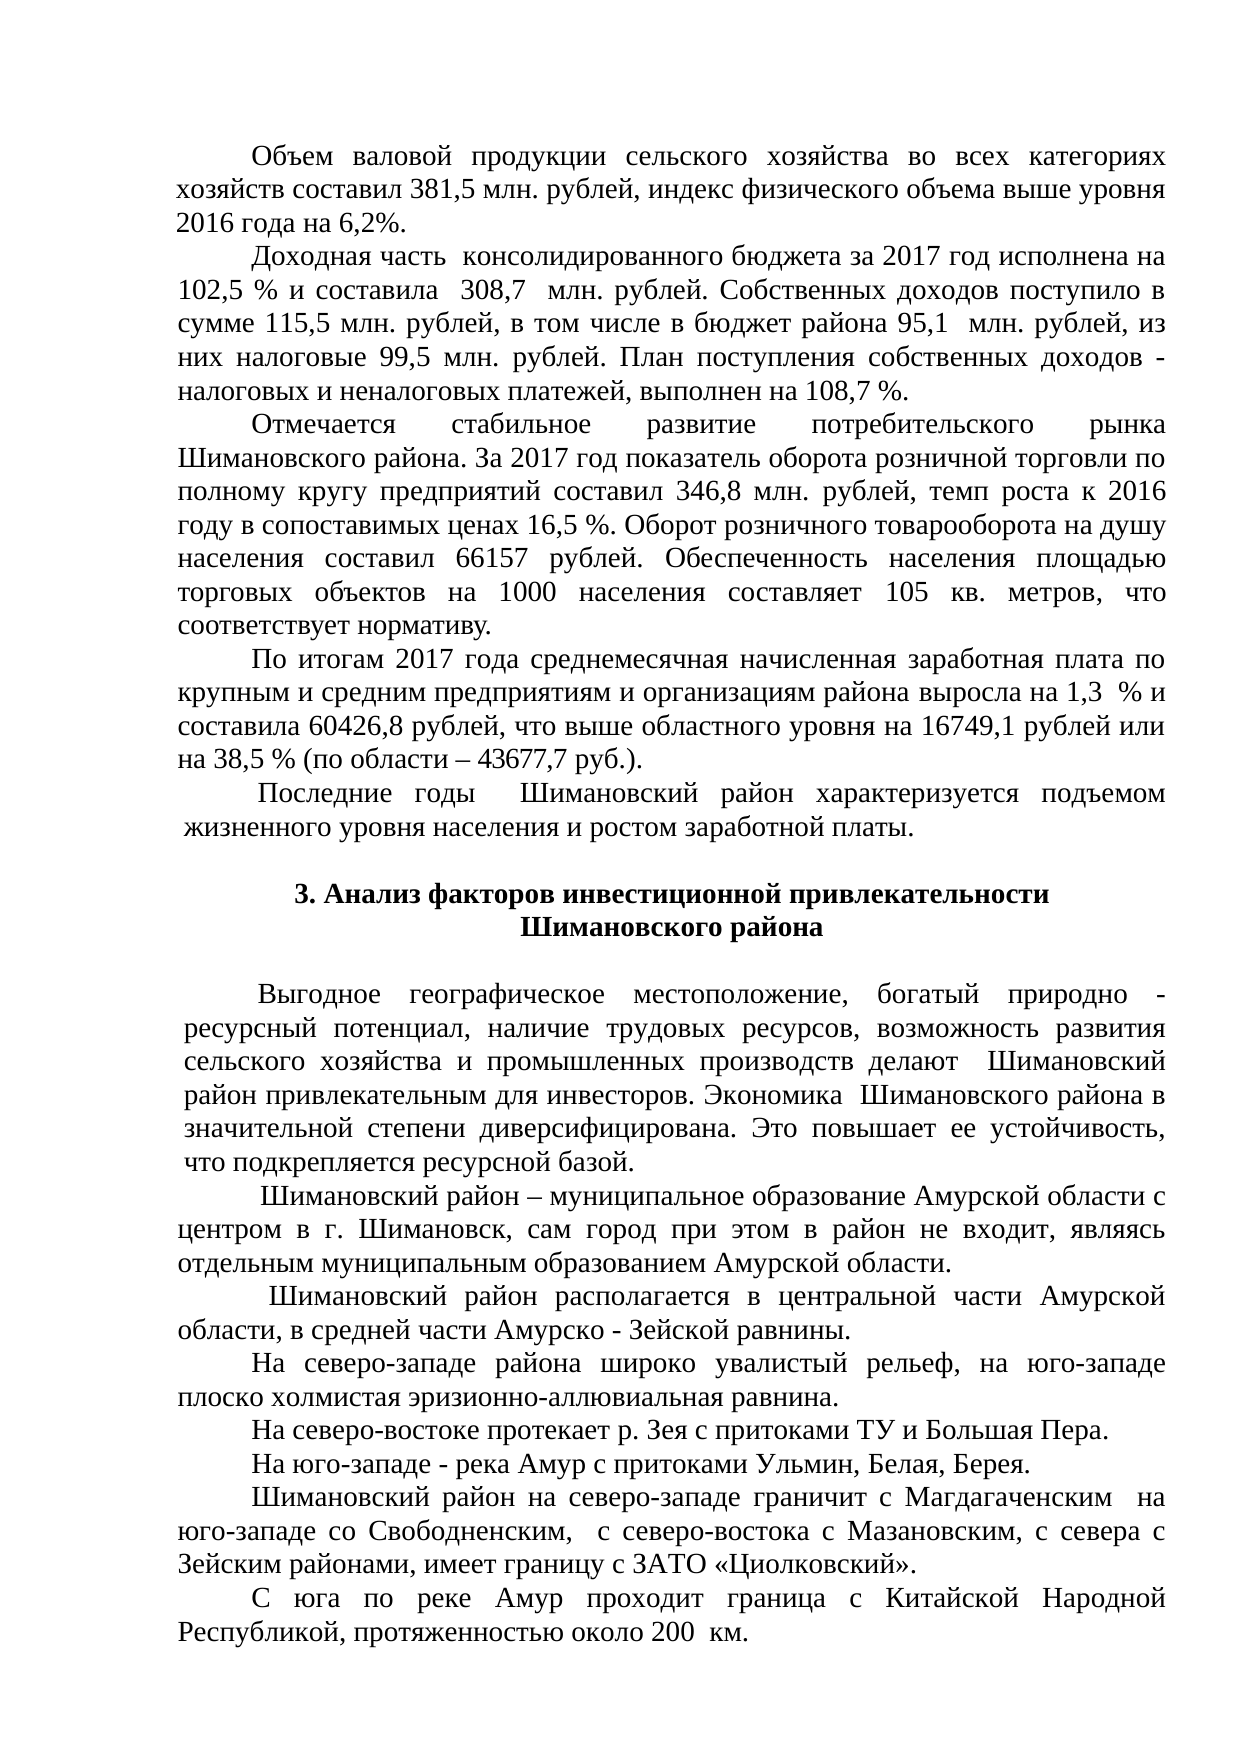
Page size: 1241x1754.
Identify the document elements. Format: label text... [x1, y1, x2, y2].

text Объем валовой продукции сельского хозяйства во всех категориях хозяйств составил 381,5 млн. рублей, индекс физического объема выше уровня 2016 года на 6,2%. [176, 138, 1167, 238]
text Доходная часть консолидированного бюджета за 2017 год исполнена на 102,5 % и составила 308,7 млн. рублей. Собственных доходов поступило в сумме 115,5 млн. рублей, в том числе в бюджет района 95,1 млн. рублей, из них налоговые 99,5 млн. рублей. План поступления собственных доходов - налоговых и неналоговых платежей, выполнен на 108,7 %. [177, 238, 1167, 406]
text 3. Анализ факторов инвестиционной привлекательности [177, 876, 1167, 909]
text Выгодное географическое местоположение, богатый природно - ресурсный потенциал, наличие трудовых ресурсов, возможность развития сельского хозяйства и промышленных производств делают Шимановский район привлекательным для инвесторов. Экономика Шимановского района в значительной степени диверсифицирована. Это повышает ее устойчивость, что подкрепляется ресурсной базой. [183, 976, 1167, 1178]
text На северо-западе района широко увалистый рельеф, на юго-западе плоско холмистая эризионно-аллювиальная равнина. [177, 1345, 1167, 1412]
text Шимановский район располагается в центральной части Амурской области, в средней части Амурско - Зейской равнины. [177, 1278, 1167, 1345]
text Шимановский район на северо-западе граничит с Магдагаченским на юго-западе со Свободненским, с северо-востока с Мазановским, с севера с Зейским районами, имеет границу с ЗАТО «Циолковский». [177, 1479, 1167, 1580]
text Отмечается стабильное развитие потребительского рынка Шимановского района. За 2017 год показатель оборота розничной торговли по полному кругу предприятий составил 346,8 млн. рублей, темп роста к 2016 году в сопоставимых ценах 16,5 %. Оборот розничного товарооборота на душу населения составил 66157 рублей. Обеспеченность населения площадью торговых объектов на 1000 населения составляет 105 кв. метров, что соответствует нормативу. [177, 406, 1167, 641]
text На юго-западе - река Амур с притоками Ульмин, Белая, Берея. [177, 1446, 1167, 1479]
text Последние годы Шимановский район характеризуется подъемом жизненного уровня населения и ростом заработной платы. [183, 775, 1167, 842]
text Шимановский район – муниципальное образование Амурской области с центром в г. Шимановск, сам город при этом в район не входит, являясь отдельным муниципальным образованием Амурской области. [177, 1178, 1167, 1278]
text С юга по реке Амур проходит граница с Китайской Народной Республикой, протяженностью около 200 км. [177, 1580, 1167, 1647]
text Шимановского района [177, 909, 1167, 943]
text По итогам 2017 года среднемесячная начисленная заработная плата по крупным и средним предприятиям и организациям района выросла на 1,3 % и составила 60426,8 рублей, что выше областного уровня на 16749,1 рублей или на 38,5 % (по области – 43677,7 руб.). [177, 641, 1167, 775]
text На северо-востоке протекает р. Зея с притоками ТУ и Большая Пера. [177, 1412, 1167, 1446]
